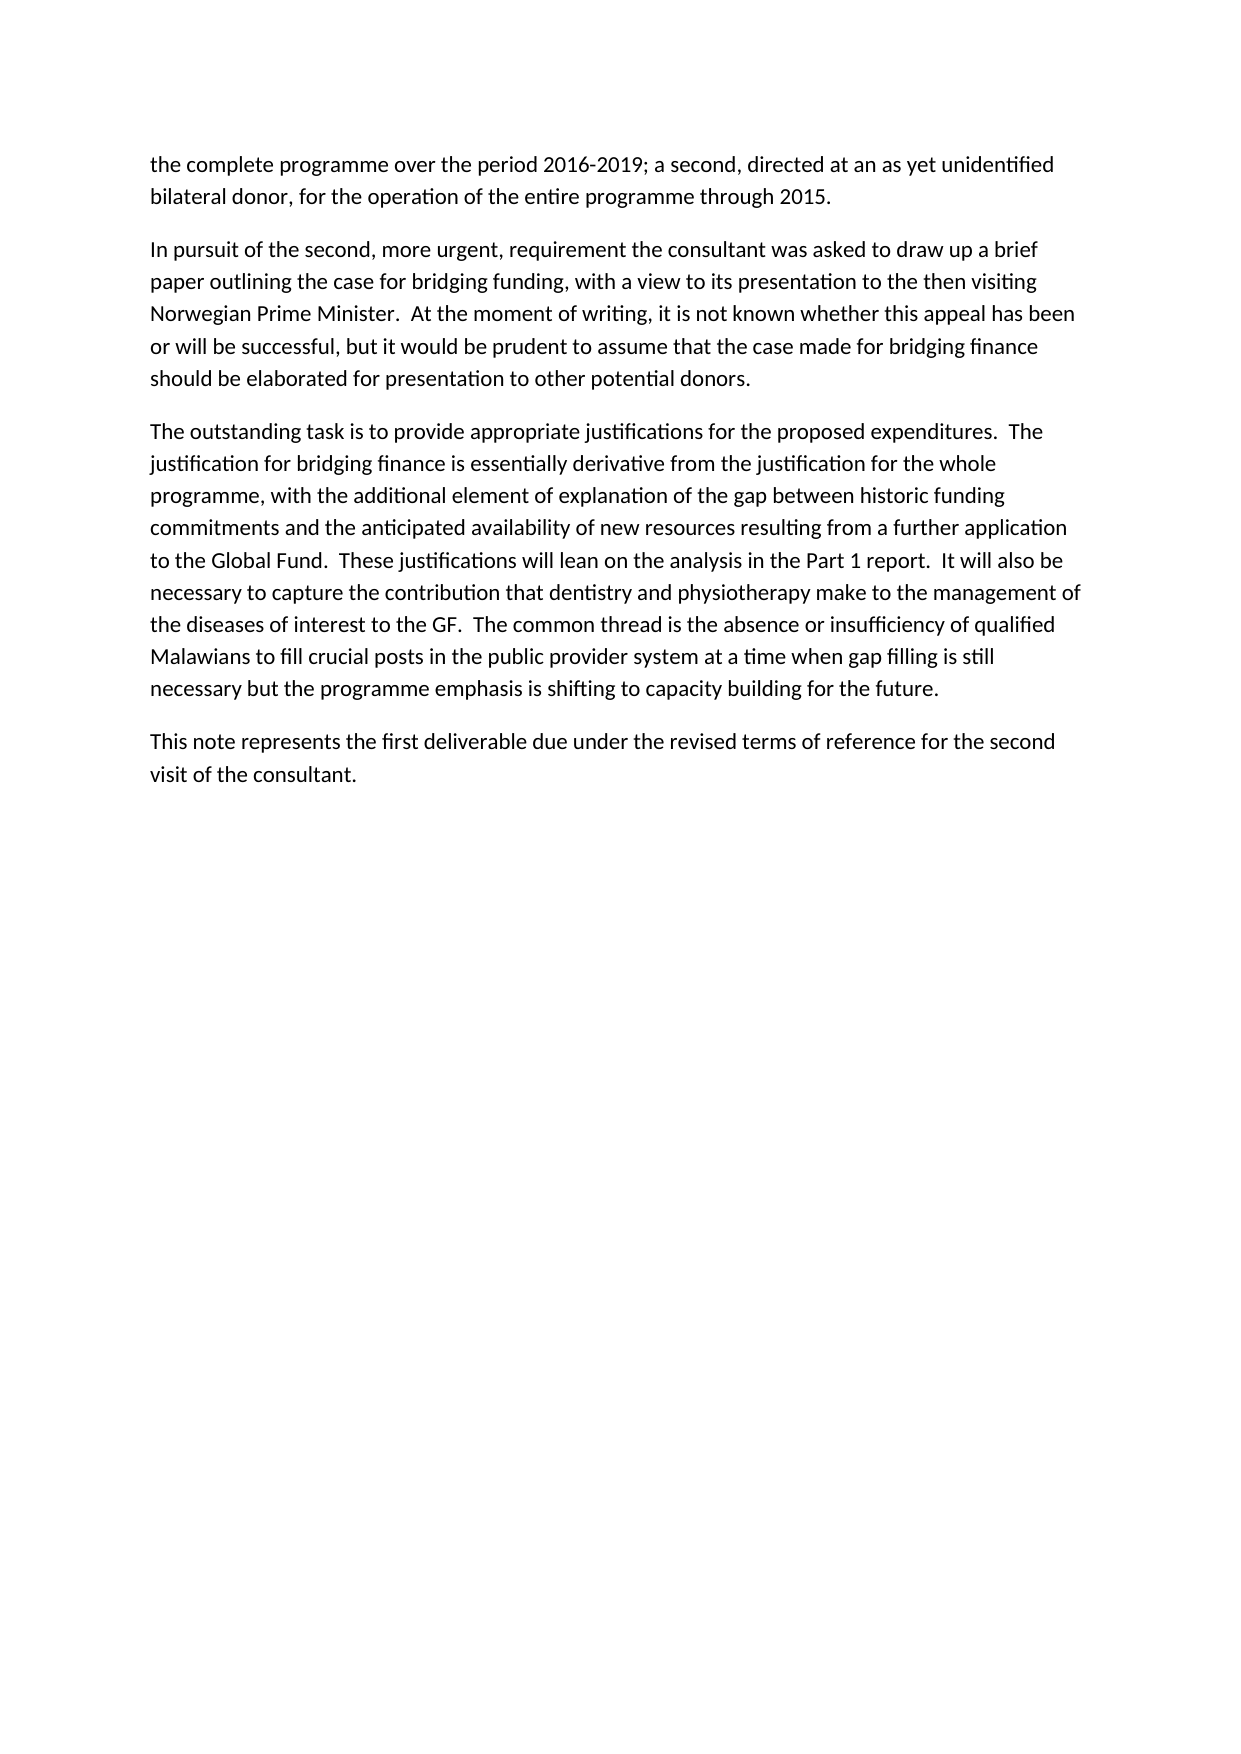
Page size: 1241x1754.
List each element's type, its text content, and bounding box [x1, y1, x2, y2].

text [150, 150, 1090, 210]
text This note represents the first deliverable due under the revised terms of reference for the second visit of the consultant. [150, 727, 1090, 788]
text The outstanding task is to provide appropriate justifications for the proposed expenditures. The justification for bridging finance is essentially derivative from the justification for the whole programme, with the additional element of explanation of the gap between historic funding commitments and the anticipated availability of new resources resulting from a further application to the Global Fund. These justifications will lean on the analysis in the Part 1 report. It will also be necessary to capture the contribution that dentistry and physiotherapy make to the management of the diseases of interest to the GF. The common thread is the absence or insufficiency of qualified Malawians to fill crucial posts in the public provider system at a time when gap filling is still necessary but the programme emphasis is shifting to capacity building for the future. [150, 417, 1090, 702]
text In pursuit of the second, more urgent, requirement the consultant was asked to draw up a brief paper outlining the case for bridging funding, with a view to its presentation to the then visiting Norwegian Prime Minister. At the moment of writing, it is not known whether this appeal has been or will be successful, but it would be prudent to assume that the case made for bridging finance should be elaborated for presentation to other potential donors. [150, 235, 1090, 392]
